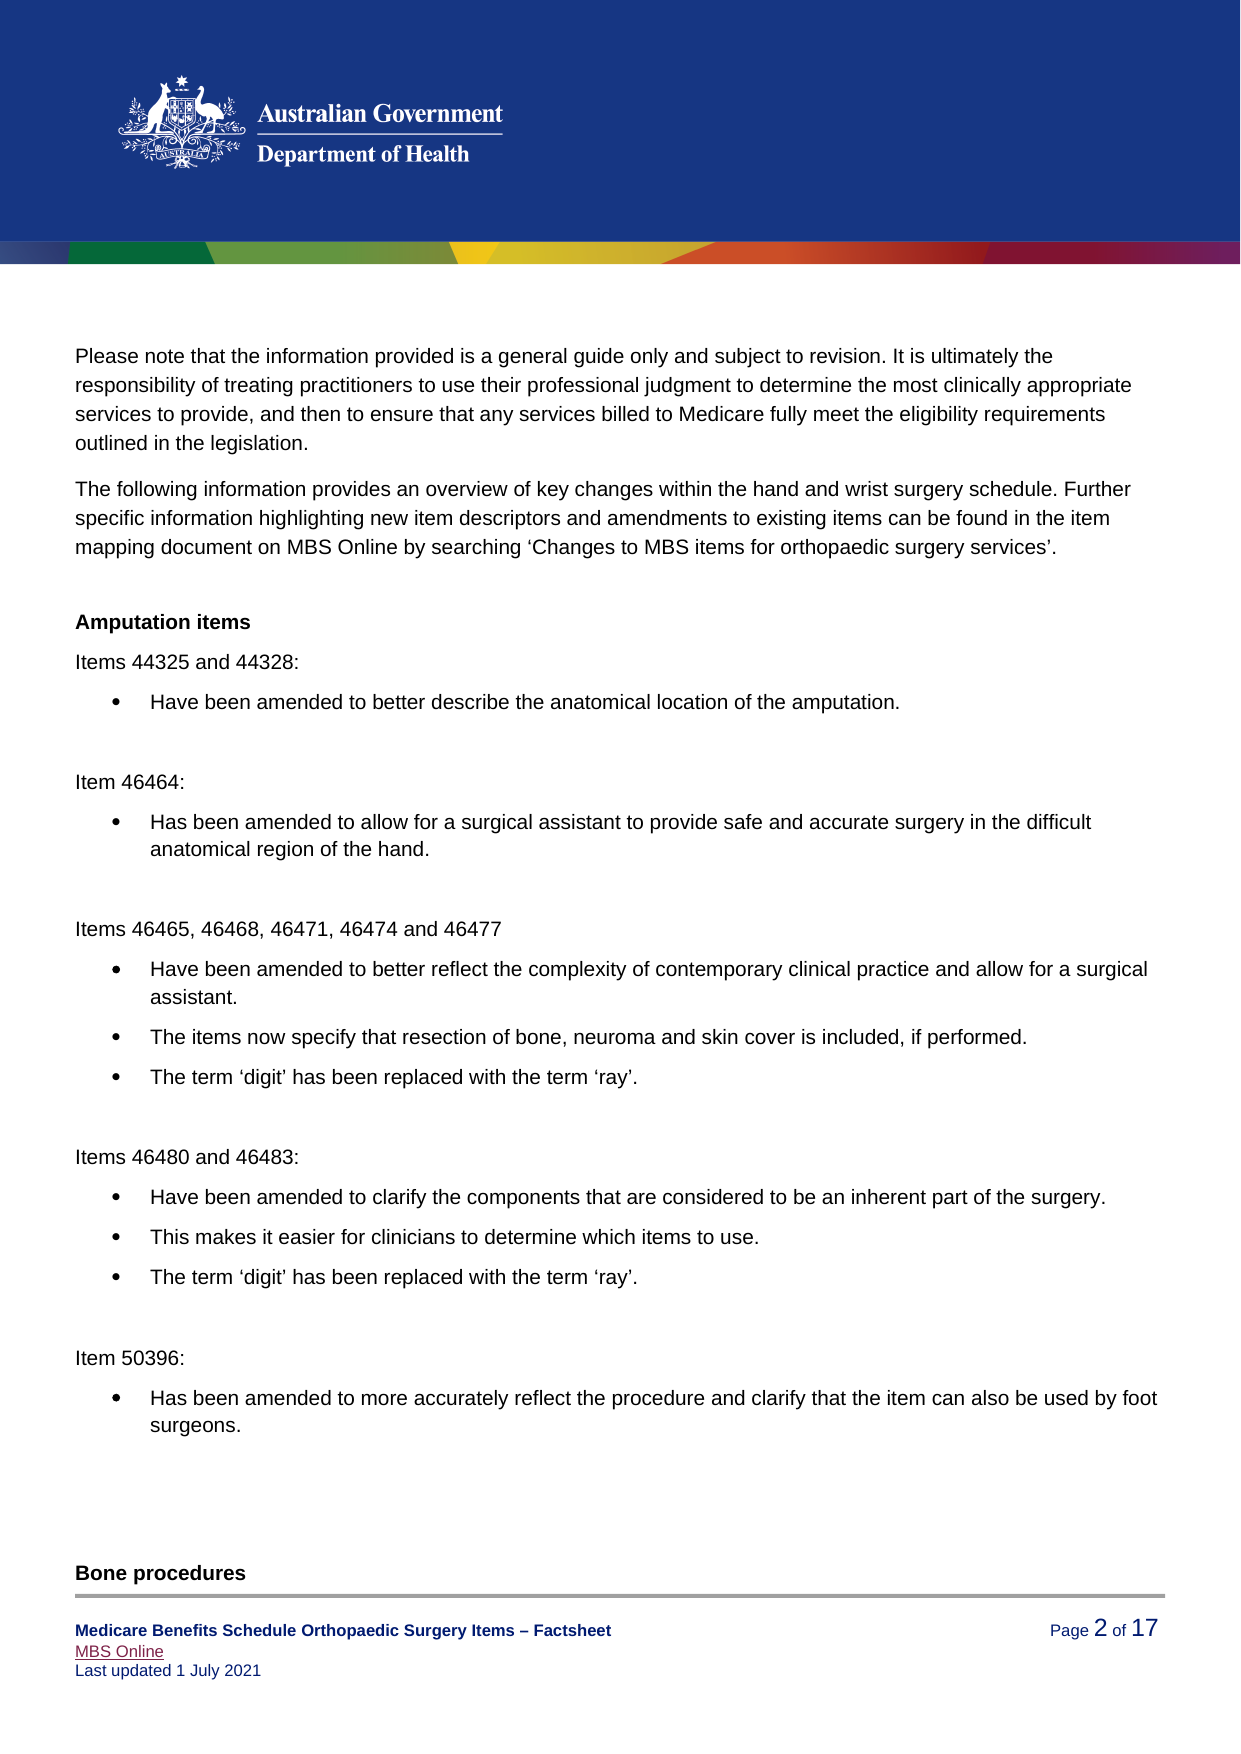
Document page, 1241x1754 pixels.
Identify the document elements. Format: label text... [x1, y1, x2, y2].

text Bone procedures [75, 1560, 1165, 1584]
text Items 46480 and 46483: [75, 1145, 1165, 1169]
text Items 46465, 46468, 46471, 46474 and 46477 [75, 917, 1165, 941]
list The term ‘digit’ has been replaced with the term ‘ray’. [112, 1265, 1165, 1289]
list Have been amended to clarify the components that are considered to be an inherent part of the surgery. [112, 1185, 1165, 1209]
list This makes it easier for clinicians to determine which items to use. [112, 1225, 1165, 1249]
list Has been amended to allow for a surgical assistant to provide safe and accurate surgery in the difficult anatomical region of the hand. [112, 809, 1165, 861]
list Have been amended to better describe the anatomical location of the amputation. [112, 689, 1165, 713]
text Please note that the information provided is a general guide only and subject to revision. It is ultimately the responsibility of treating practitioners to use their professional judgment to determine the most clinically appropriate services to provide, and then to ensure that any services billed to Medicare fully meet the eligibility requirements outlined in the legislation. [75, 340, 1165, 456]
text The following information provides an overview of key changes within the hand and wrist surgery schedule. Further specific information highlighting new item descriptors and amendments to existing items can be found in the item mapping document on MBS Online by searching ‘Changes to MBS items for orthopaedic surgery services’. [75, 473, 1165, 561]
text Item 46464: [75, 769, 1165, 793]
text Amputation items [75, 609, 1165, 633]
list The term ‘digit’ has been replaced with the term ‘ray’. [112, 1065, 1165, 1089]
text Items 44325 and 44328: [75, 649, 1165, 673]
text Item 50396: [75, 1345, 1165, 1369]
list The items now specify that resection of bone, neuroma and skin cover is included, if performed. [112, 1025, 1165, 1049]
list Have been amended to better reflect the complexity of contemporary clinical practice and allow for a surgical assistant. [112, 957, 1165, 1009]
picture [0, 0, 1241, 265]
list Has been amended to more accurately reflect the procedure and clarify that the item can also be used by foot surgeons. [112, 1385, 1165, 1464]
